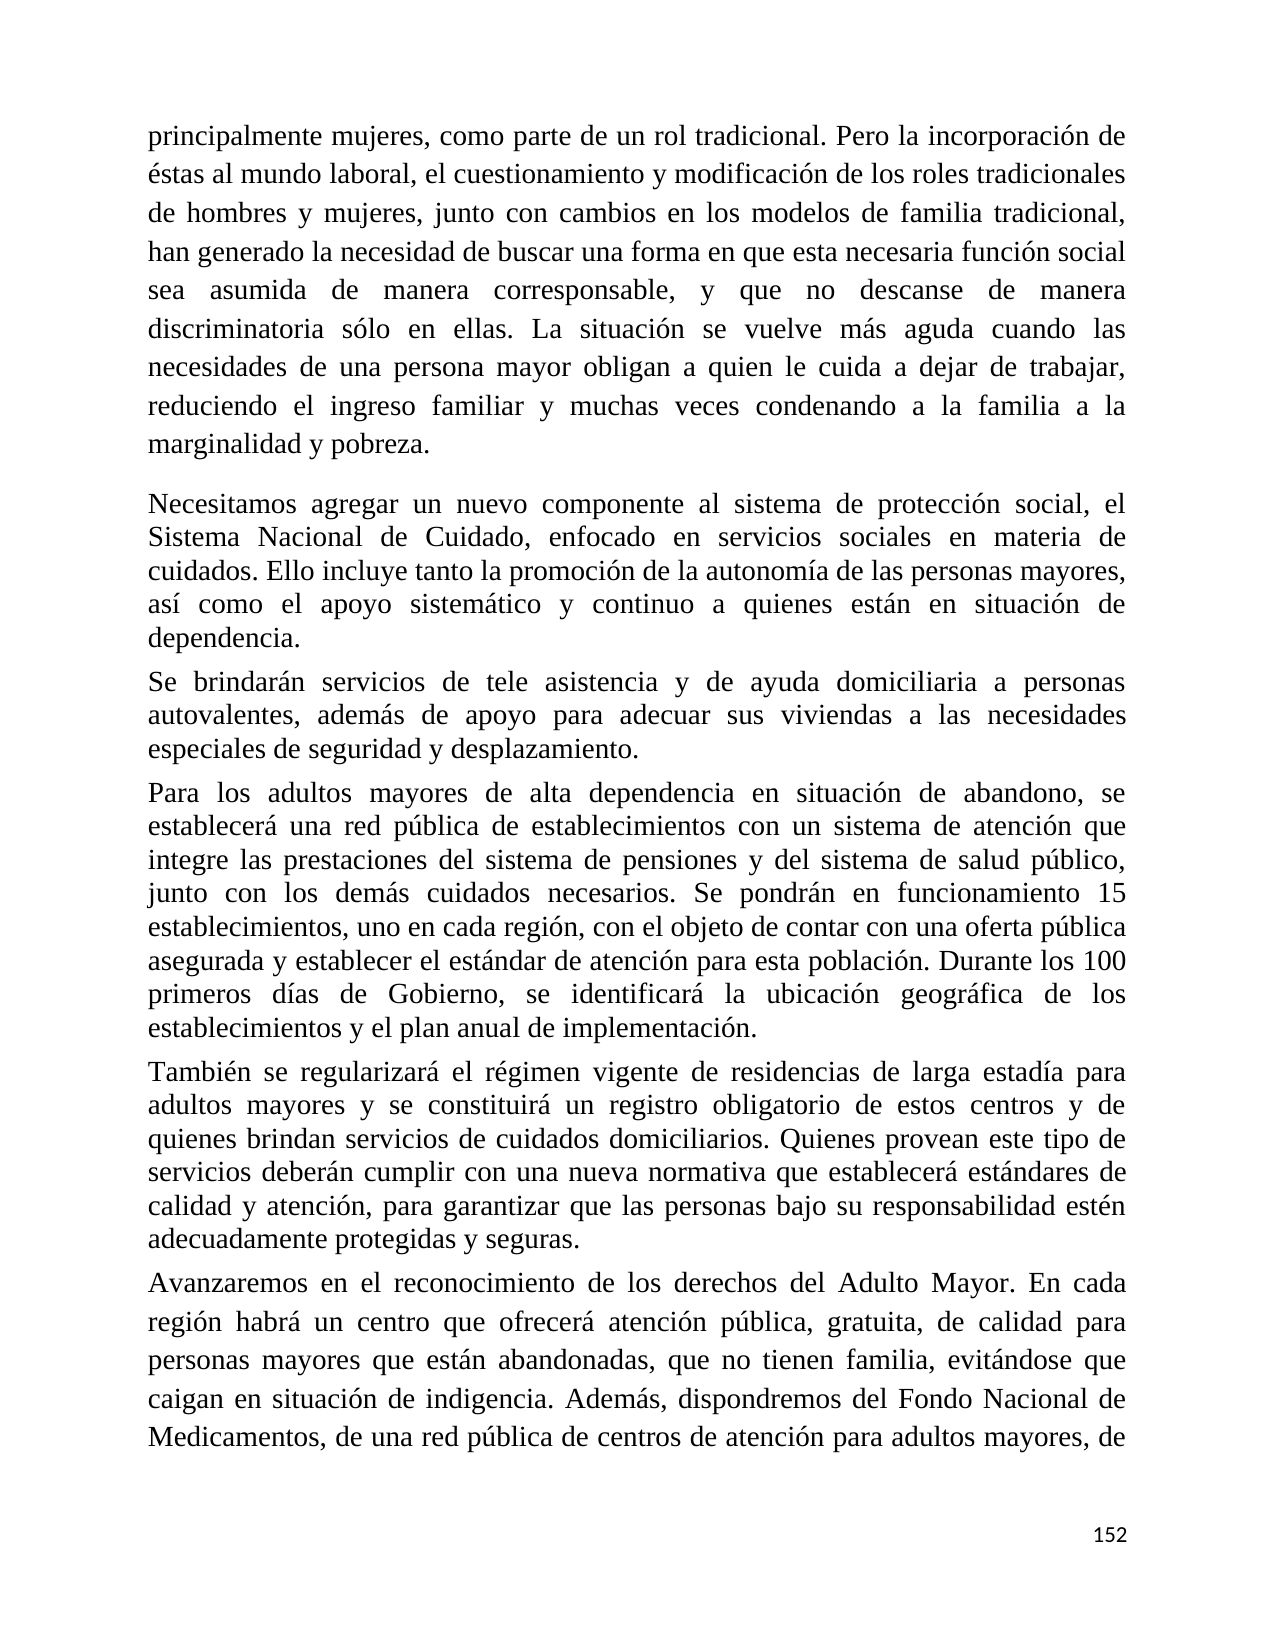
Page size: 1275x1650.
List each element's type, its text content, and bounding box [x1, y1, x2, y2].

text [148, 1265, 1127, 1453]
text Para los adultos mayores de alta dependencia en situación de abandono, se establecerá una red pública de establecimientos con un sistema de atención que integre las prestaciones del sistema de pensiones y del sistema de salud público, junto con los demás cuidados necesarios. Se pondrán en funcionamiento 15 establecimientos, uno en cada región, con el objeto de contar con una oferta pública asegurada y establecer el estándar de atención para esta población. Durante los 100 primeros días de Gobierno, se identificará la ubicación geográfica de los establecimientos y el plan anual de implementación. [148, 775, 1127, 1043]
text Necesitamos agregar un nuevo componente al sistema de protección social, el Sistema Nacional de Cuidado, enfocado en servicios sociales en materia de cuidados. Ello incluye tanto la promoción de la autonomía de las personas mayores, así como el apoyo sistemático y continuo a quienes están en situación de dependencia. [148, 486, 1127, 653]
text También se regularizará el régimen vigente de residencias de larga estadía para adultos mayores y se constituirá un registro obligatorio de estos centros y de quienes brindan servicios de cuidados domiciliarios. Quienes provean este tipo de servicios deberán cumplir con una nueva normativa que establecerá estándares de calidad y atención, para garantizar que las personas bajo su responsabilidad estén adecuadamente protegidas y seguras. [148, 1054, 1127, 1255]
text Se brindarán servicios de tele asistencia y de ayuda domiciliaria a personas autovalentes, además de apoyo para adecuar sus viviendas a las necesidades especiales de seguridad y desplazamiento. [148, 664, 1127, 764]
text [148, 118, 1127, 460]
